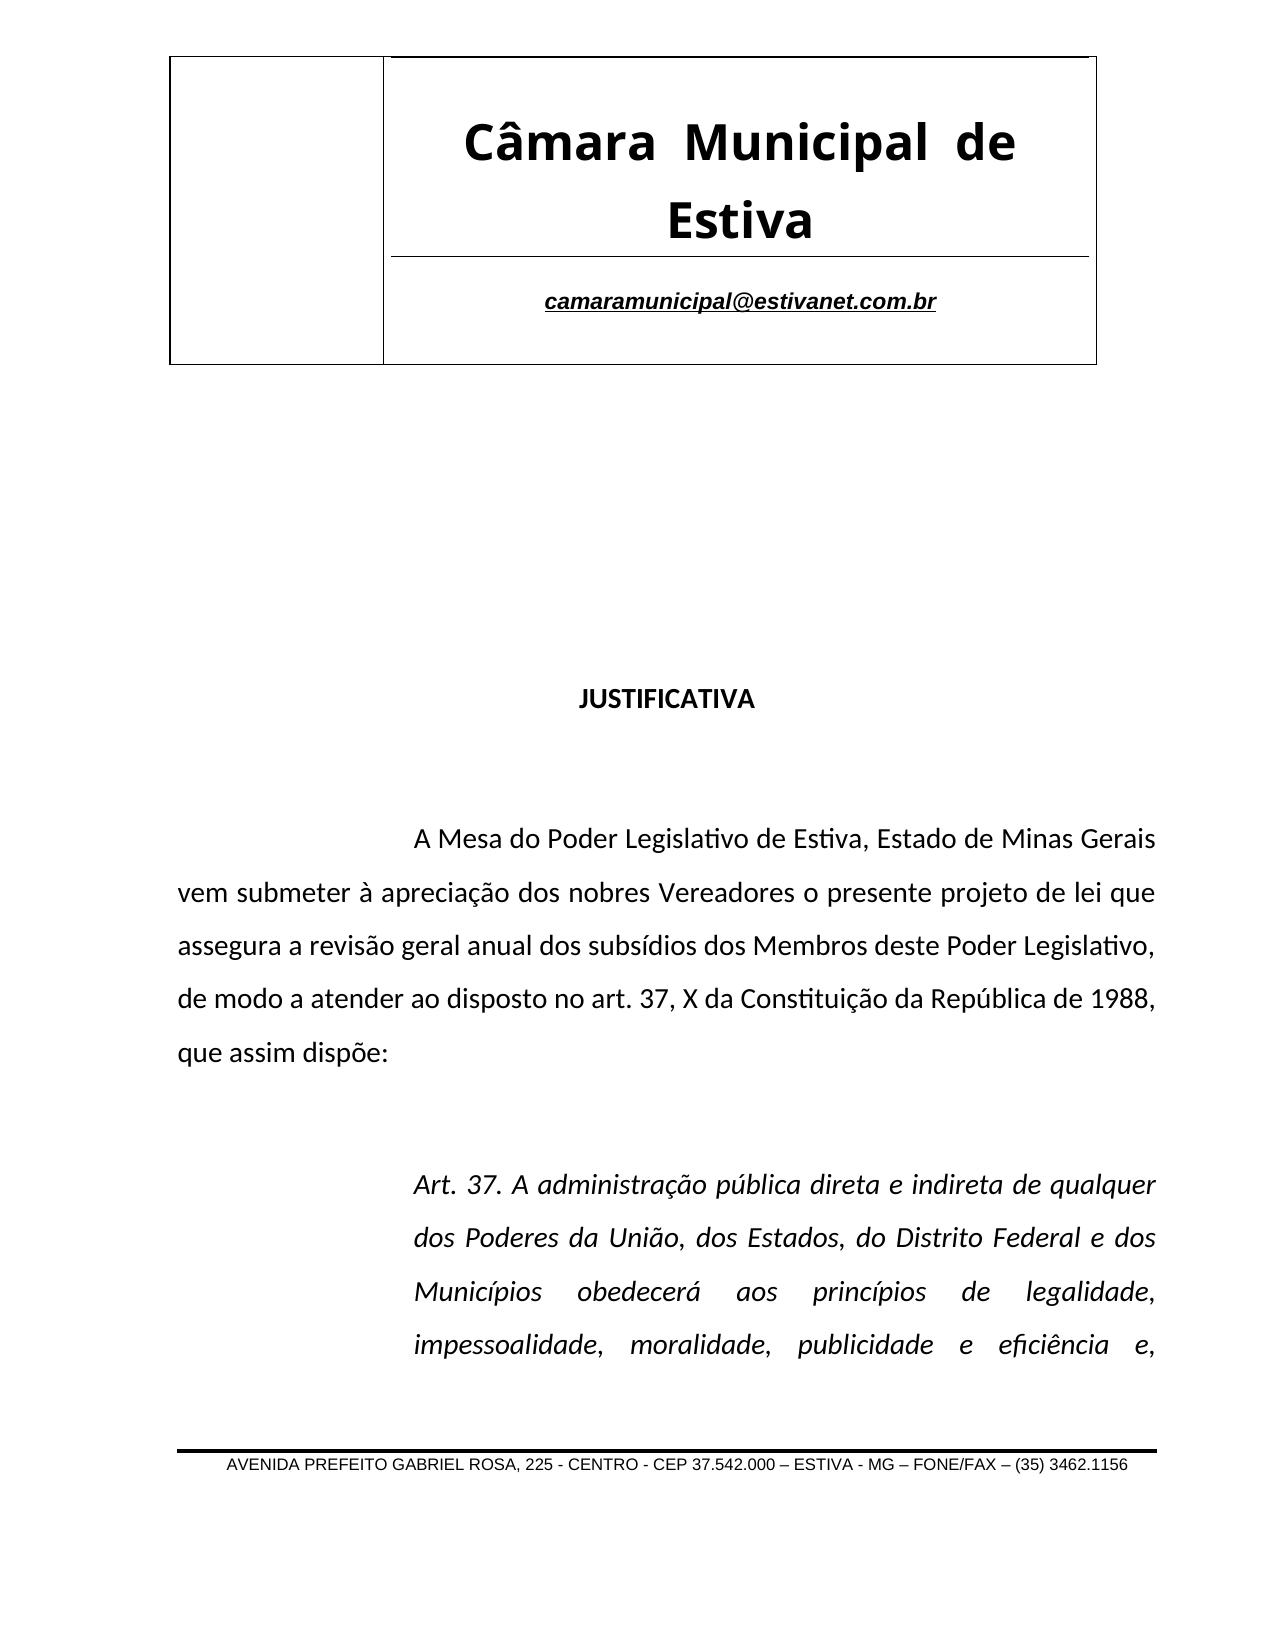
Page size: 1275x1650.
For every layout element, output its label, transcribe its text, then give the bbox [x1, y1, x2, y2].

text A Mesa do Poder Legislativo de Estiva, Estado de Minas Gerais vem submeter à apreciação dos nobres Vereadores o presente projeto de lei que assegura a revisão geral anual dos subsídios dos Membros deste Poder Legislativo, de modo a atender ao disposto no art. 37, X da Constituição da República de 1988, que assim dispõe: [177, 820, 1157, 1070]
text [413, 1166, 1157, 1362]
subtitle JUSTIFICATIVA [177, 680, 1157, 716]
